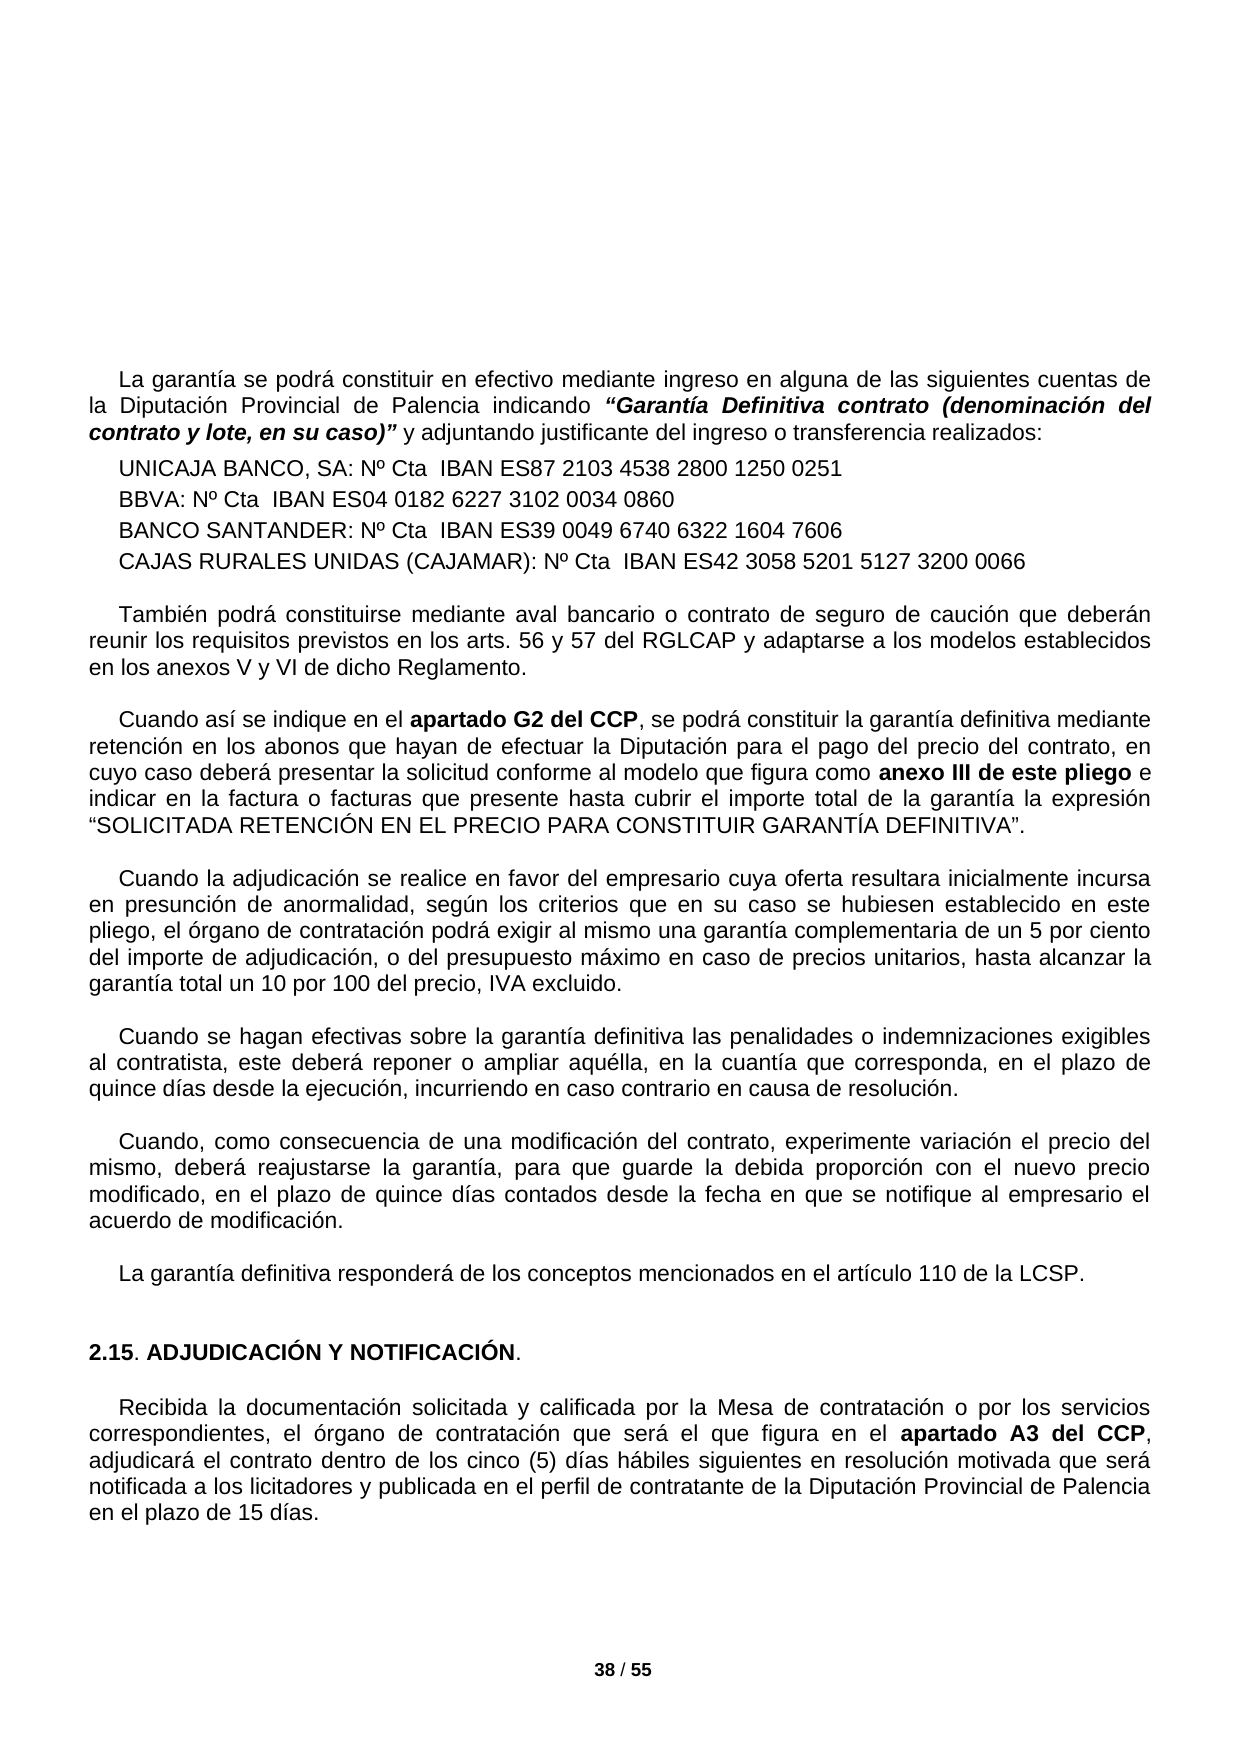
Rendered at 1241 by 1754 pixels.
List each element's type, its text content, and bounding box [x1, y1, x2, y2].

text La garantía definitiva responderá de los conceptos mencionados en el artículo 110 de la LCSP. [89, 1260, 1152, 1286]
text UNICAJA BANCO, SA: Nº Cta IBAN ES87 2103 4538 2800 1250 0251 [89, 455, 1152, 481]
text Cuando la adjudicación se realice en favor del empresario cuya oferta resultara inicialmente incursa en presunción de anormalidad, según los criterios que en su caso se hubiesen establecido en este pliego, el órgano de contratación podrá exigir al mismo una garantía complementaria de un 5 por ciento del importe de adjudicación, o del presupuesto máximo en caso de precios unitarios, hasta alcanzar la garantía total un 10 por 100 del precio, IVA excluido. [89, 864, 1152, 996]
subtitle 2.15. ADJUDICACIÓN Y NOTIFICACIÓN. [89, 1339, 1152, 1365]
text También podrá constituirse mediante aval bancario o contrato de seguro de caución que deberán reunir los requisitos previstos en los arts. 56 y 57 del RGLCAP y adaptarse a los modelos establecidos en los anexos V y VI de dicho Reglamento. [89, 601, 1152, 680]
text La garantía se podrá constituir en efectivo mediante ingreso en alguna de las siguientes cuentas de la Diputación Provincial de Palencia indicando “Garantía Definitiva contrato (denominación del contrato y lote, en su caso)” y adjuntando justificante del ingreso o transferencia realizados: [89, 366, 1152, 445]
text Cuando se hagan efectivas sobre la garantía definitiva las penalidades o indemnizaciones exigibles al contratista, este deberá reponer o ampliar aquélla, en la cuantía que corresponda, en el plazo de quince días desde la ejecución, incurriendo en caso contrario en causa de resolución. [89, 1023, 1152, 1102]
text BANCO SANTANDER: Nº Cta IBAN ES39 0049 6740 6322 1604 7606 [89, 517, 1152, 543]
text Cuando, como consecuencia de una modificación del contrato, experimente variación el precio del mismo, deberá reajustarse la garantía, para que guarde la debida proporción con el nuevo precio modificado, en el plazo de quince días contados desde la fecha en que se notifique al empresario el acuerdo de modificación. [89, 1128, 1152, 1233]
text BBVA: Nº Cta IBAN ES04 0182 6227 3102 0034 0860 [89, 486, 1152, 512]
text CAJAS RURALES UNIDAS (CAJAMAR): Nº Cta IBAN ES42 3058 5201 5127 3200 0066 [89, 548, 1152, 574]
text Cuando así se indique en el apartado G2 del CCP, se podrá constituir la garantía definitiva mediante retención en los abonos que hayan de efectuar la Diputación para el pago del precio del contrato, en cuyo caso deberá presentar la solicitud conforme al modelo que figura como anexo III de este pliego e indicar en la factura o facturas que presente hasta cubrir el importe total de la garantía la expresión “SOLICITADA RETENCIÓN EN EL PRECIO PARA CONSTITUIR GARANTÍA DEFINITIVA”. [89, 706, 1152, 838]
text Recibida la documentación solicitada y calificada por la Mesa de contratación o por los servicios correspondientes, el órgano de contratación que será el que figura en el apartado A3 del CCP, adjudicará el contrato dentro de los cinco (5) días hábiles siguientes en resolución motivada que será notificada a los licitadores y publicada en el perfil de contratante de la Diputación Provincial de Palencia en el plazo de 15 días. [89, 1394, 1152, 1526]
